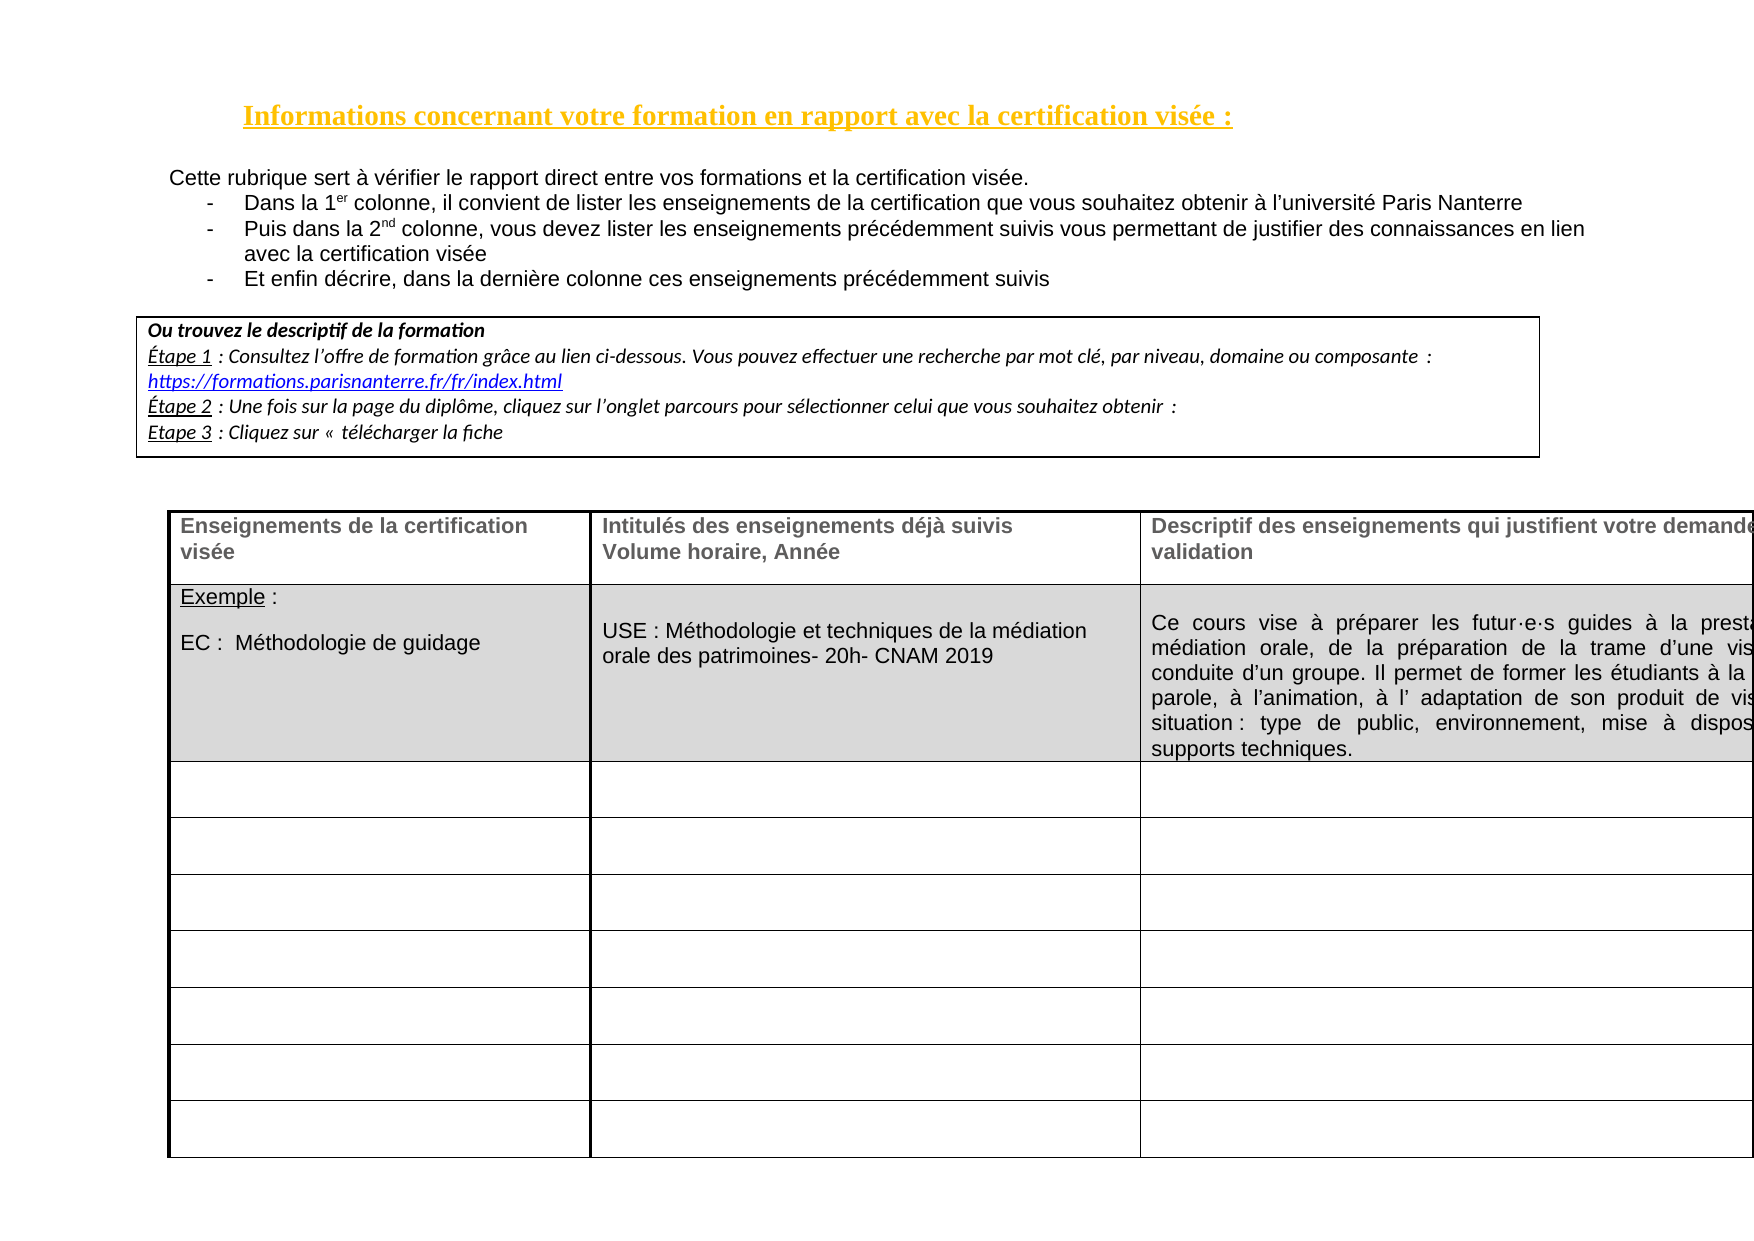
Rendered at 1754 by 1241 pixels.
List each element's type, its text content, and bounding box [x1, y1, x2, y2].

table_cell [592, 762, 1140, 817]
table_cell [1141, 988, 1752, 1043]
table_cell [1141, 875, 1752, 930]
table_cell [592, 818, 1140, 874]
table_cell [1141, 931, 1752, 987]
table_cell [592, 1045, 1140, 1100]
table_cell [171, 1045, 589, 1100]
table_cell [1141, 762, 1752, 817]
table_cell [1141, 1045, 1752, 1100]
table_cell [1141, 1101, 1752, 1157]
list Puis dans la 2nd colonne, vous devez lister les enseignements précédemment suivis vous permettant de justifier des connaissances en lien avec la certification visée [206, 216, 1604, 266]
table_cell [1141, 818, 1752, 874]
table_cell USE : Méthodologie et techniques de la médiation orale des patrimoines- 20h- CNAM 2019 [592, 585, 1140, 761]
table_cell [171, 762, 589, 817]
table_cell [171, 1101, 589, 1157]
table_cell [592, 931, 1140, 987]
list Et enfin décrire, dans la dernière colonne ces enseignements précédemment suivis [206, 266, 1604, 291]
table_header Intitulés des enseignements déjà suivis Volume horaire, Année [592, 513, 1140, 584]
table_cell [592, 1101, 1140, 1157]
table_cell [171, 875, 589, 930]
text Informations concernant votre formation en rapport avec la certification visée : [169, 98, 1604, 132]
table_cell Ce cours vise à préparer les futur·e·s guides à la prestation de médiation orale, de la préparation de la trame d’une visite à la conduite d’un groupe. Il permet de former les étudiants à la prise de parole, à l’animation, à l’ adaptation de son produit de visite à la situation : type de public, environnement, mise à disposition de supports techniques. [1141, 585, 1752, 761]
table_cell [171, 931, 589, 987]
table_cell [171, 818, 589, 874]
list Dans la 1er colonne, il convient de lister les enseignements de la certification que vous souhaitez obtenir à l’université Paris Nanterre [206, 190, 1604, 216]
table_header Ou trouvez le descriptif de la formation Étape 1 : Consultez l’offre de formation grâce au lien ci-dessous. Vous pouvez effectuer une recherche par mot clé, par niveau, domaine ou composante : https://formations.parisnanterre.fr/fr/index.html Étape 2 : Une fois sur la page du diplôme, cliquez sur l’onglet parcours pour sélectionner celui que vous souhaitez obtenir : Etape 3 : Cliquez sur « télécharger la fiche [137, 318, 1539, 456]
table_header Enseignements de la certification visée [171, 513, 589, 584]
table_cell [171, 988, 589, 1043]
table_header Descriptif des enseignements qui justifient votre demande de validation [1141, 513, 1752, 584]
table_cell Exemple : EC : Méthodologie de guidage [171, 585, 589, 761]
table_cell [592, 875, 1140, 930]
table_cell [592, 988, 1140, 1043]
text Cette rubrique sert à vérifier le rapport direct entre vos formations et la certification visée. [169, 165, 1604, 190]
